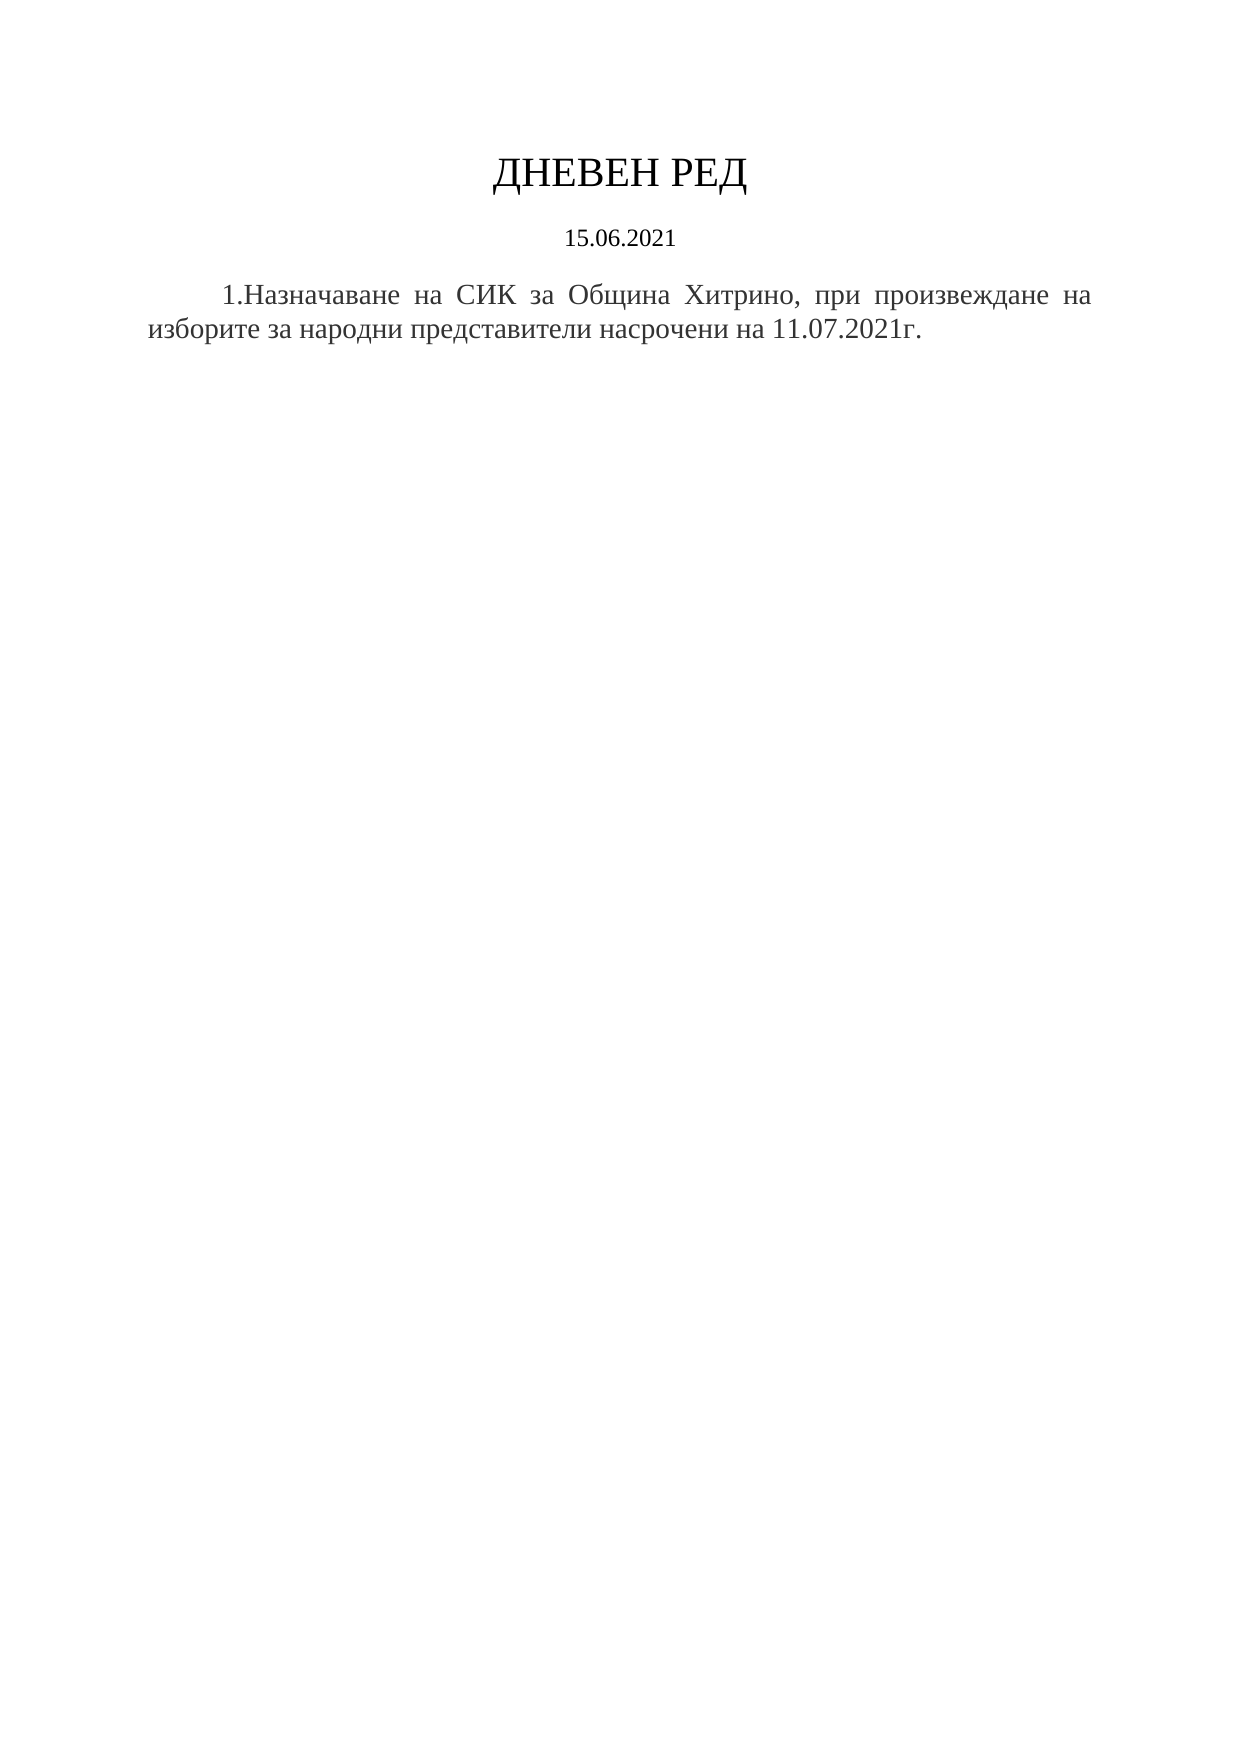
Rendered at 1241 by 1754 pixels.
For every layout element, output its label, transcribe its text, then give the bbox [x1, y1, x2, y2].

text ДНЕВЕН РЕД [148, 148, 1093, 196]
text 1.Назначаване на СИК за Община Хитрино, при произвеждане на изборите за народни представители насрочени на 11.07.2021г. [148, 277, 1093, 344]
text 15.06.2021 [148, 223, 1093, 252]
